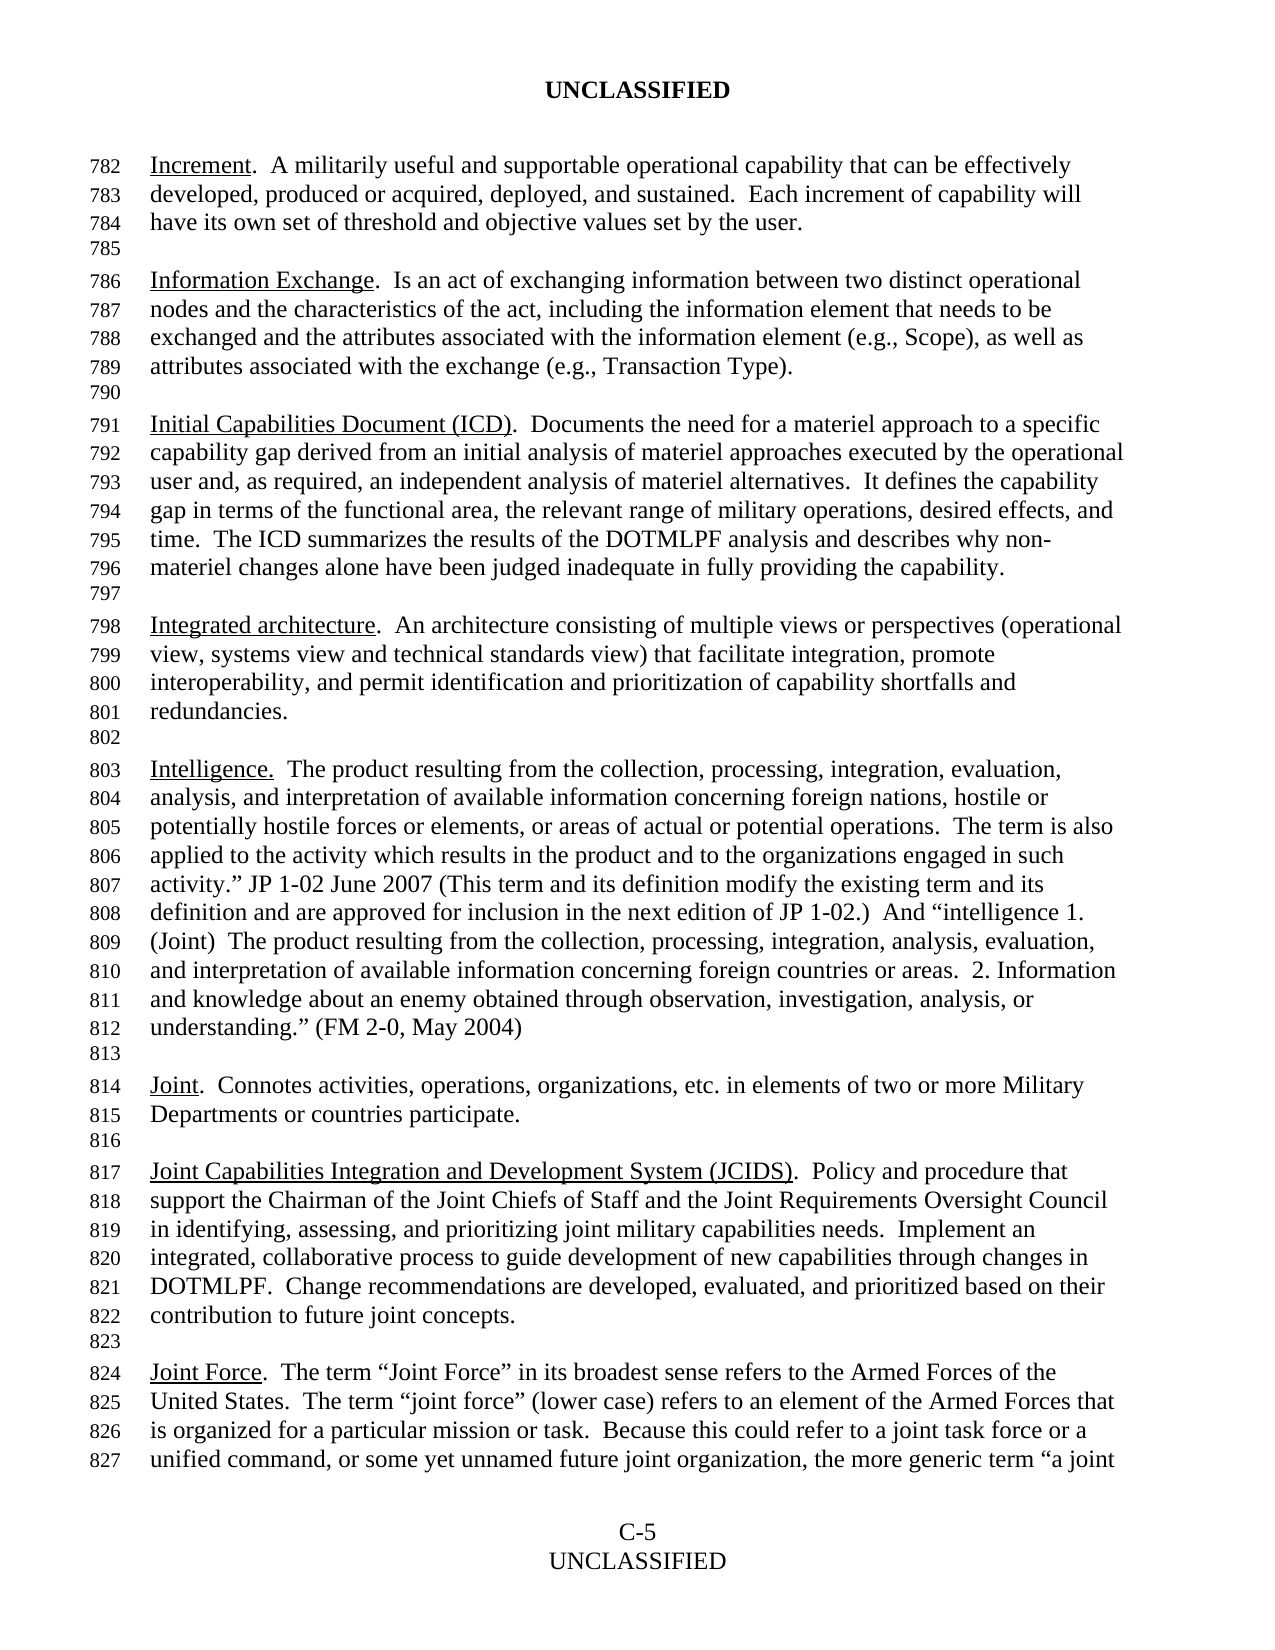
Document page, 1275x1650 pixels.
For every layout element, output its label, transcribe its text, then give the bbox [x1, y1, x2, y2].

text Joint. Connotes activities, operations, organizations, etc. in elements of two or more Military Departments or countries participate. [150, 1070, 1125, 1127]
text Information Exchange. Is an act of exchanging information between two distinct operational nodes and the characteristics of the act, including the information element that needs to be exchanged and the attributes associated with the information element (e.g., Scope), as well as attributes associated with the exchange (e.g., Transaction Type). [150, 265, 1125, 380]
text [150, 1357, 1125, 1472]
text Joint Capabilities Integration and Development System (JCIDS). Policy and procedure that support the Chairman of the Joint Chiefs of Staff and the Joint Requirements Oversight Council in identifying, assessing, and prioritizing joint military capabilities needs. Implement an integrated, collaborative process to guide development of new capabilities through changes in DOTMLPF. Change recommendations are developed, evaluated, and prioritized based on their contribution to future joint concepts. [150, 1156, 1125, 1329]
text Integrated architecture. An architecture consisting of multiple views or perspectives (operational view, systems view and technical standards view) that facilitate integration, promote interoperability, and permit identification and prioritization of capability shortfalls and redundancies. [150, 610, 1125, 725]
text Increment. A militarily useful and supportable operational capability that can be effectively developed, produced or acquired, deployed, and sustained. Each increment of capability will have its own set of threshold and objective values set by the user. [150, 150, 1125, 236]
text Intelligence. The product resulting from the collection, processing, integration, evaluation, analysis, and interpretation of available information concerning foreign nations, hostile or potentially hostile forces or elements, or areas of actual or potential operations. The term is also applied to the activity which results in the product and to the organizations engaged in such activity.” JP 1-02 June 2007 (This term and its definition modify the existing term and its definition and are approved for inclusion in the next edition of JP 1-02.) And “intelligence 1. (Joint) The product resulting from the collection, processing, integration, analysis, evaluation, and interpretation of available information concerning foreign countries or areas. 2. Information and knowledge about an enemy obtained through observation, investigation, analysis, or understanding.” (FM 2-0, May 2004) [150, 754, 1125, 1041]
text Initial Capabilities Document (ICD). Documents the need for a materiel approach to a specific capability gap derived from an initial analysis of materiel approaches executed by the operational user and, as required, an independent analysis of materiel alternatives. It defines the capability gap in terms of the functional area, the relevant range of military operations, desired effects, and time. The ICD summarizes the results of the DOTMLPF analysis and describes why non-materiel changes alone have been judged inadequate in fully providing the capability. [150, 409, 1125, 581]
